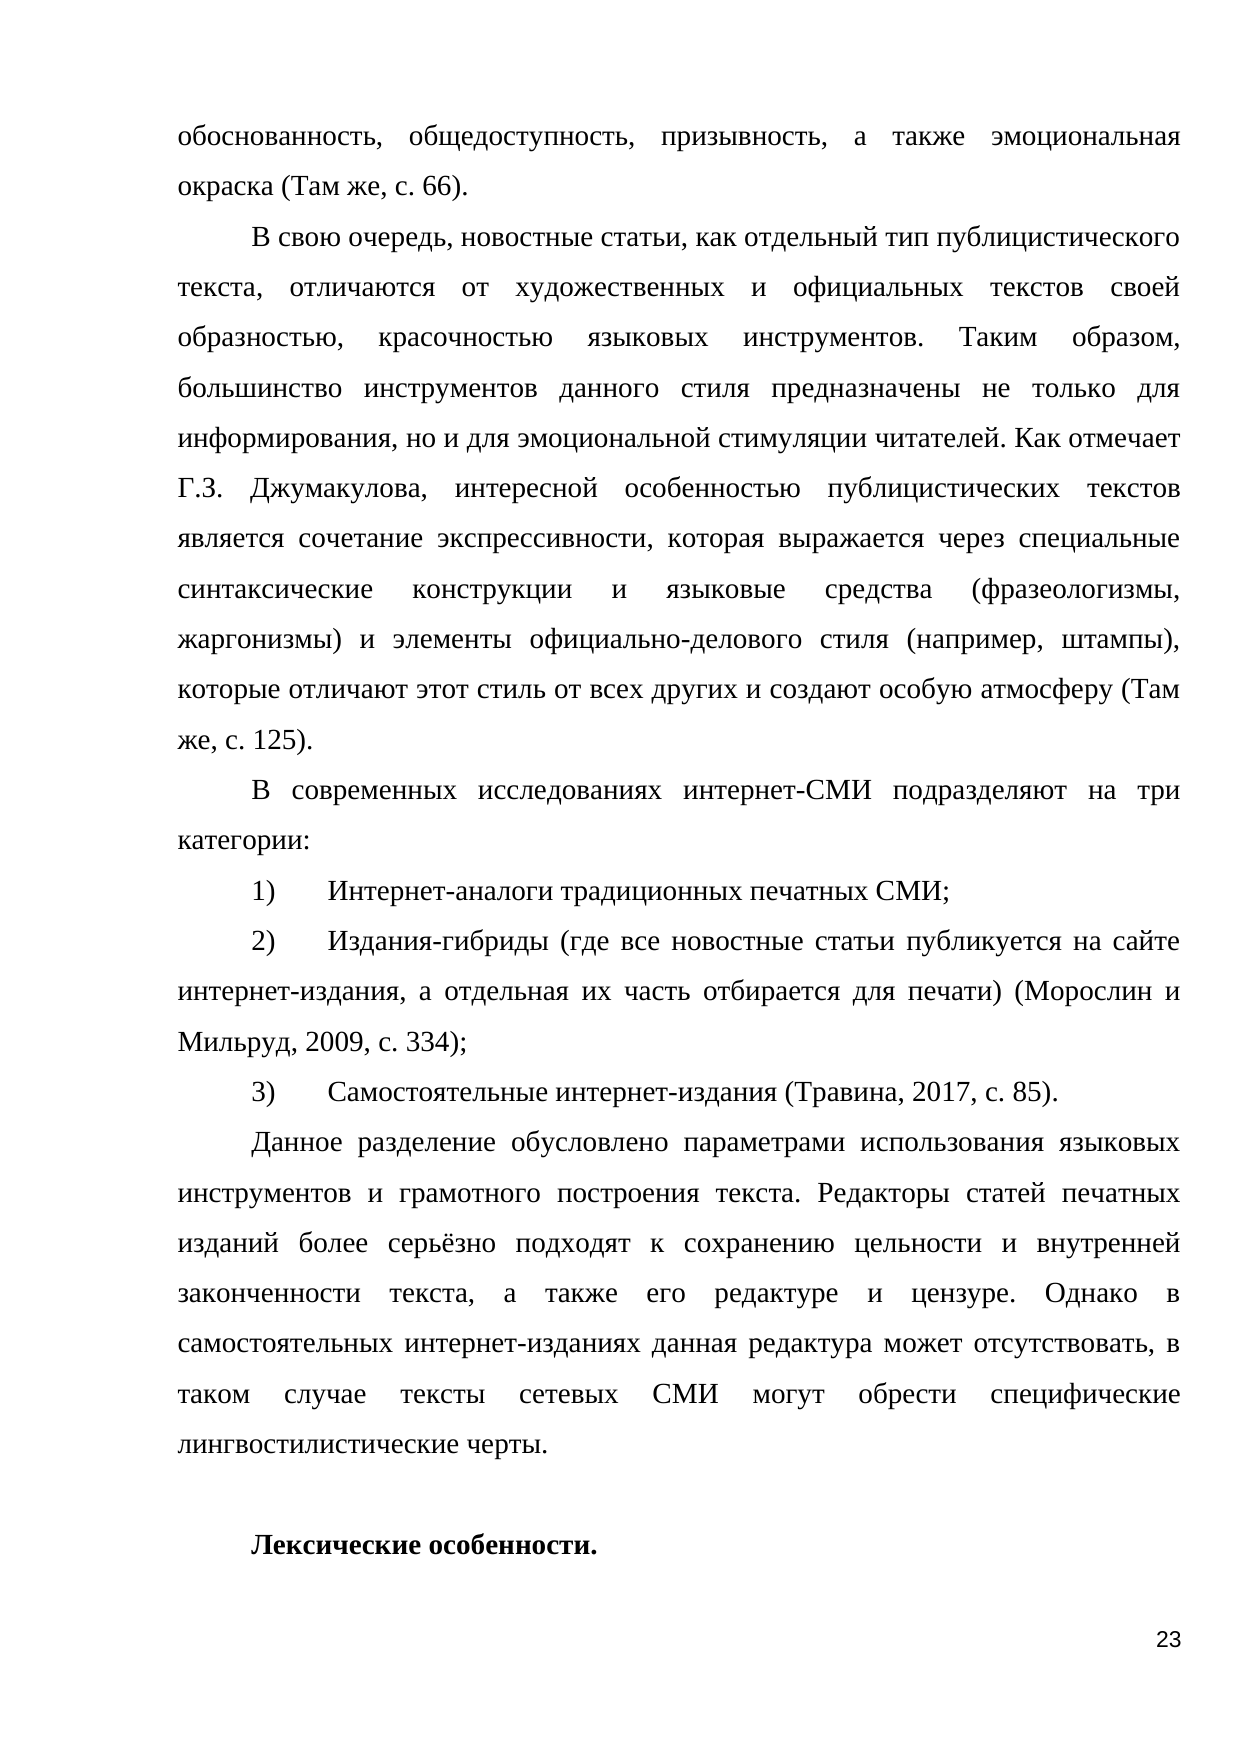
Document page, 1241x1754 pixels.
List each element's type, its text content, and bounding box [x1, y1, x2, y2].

list Издания-гибриды (где все новостные статьи публикуется на сайте интернет-издания, а отдельная их часть отбирается для печати) (Морослин и Мильруд, 2009, с. 334); [177, 923, 1181, 1057]
list Данное разделение обусловлено параметрами использования языковых инструментов и грамотного построения текста. Редакторы статей печатных изданий более серьёзно подходят к сохранению цельности и внутренней законченности текста, а также его редактуре и цензуре. Однако в самостоятельных интернет-изданиях данная редактура может отсутствовать, в таком случае тексты сетевых СМИ могут обрести специфические лингвостилистические черты. [177, 1124, 1181, 1460]
list Лексические особенности. [251, 1527, 1181, 1560]
list Интернет-аналоги традиционных печатных СМИ; [177, 873, 1181, 906]
list В современных исследованиях интернет-СМИ подразделяют на три категории: [177, 772, 1181, 856]
list Самостоятельные интернет-издания (Травина, 2017, с. 85). [177, 1074, 1181, 1108]
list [177, 118, 1181, 202]
list В свою очередь, новостные статьи, как отдельный тип публицистического текста, отличаются от художественных и официальных текстов своей образностью, красочностью языковых инструментов. Таким образом, большинство инструментов данного стиля предназначены не только для информирования, но и для эмоциональной стимуляции читателей. Как отмечает Г.З. Джумакулова, интересной особенностью публицистических текстов является сочетание экспрессивности, которая выражается через специальные синтаксические конструкции и языковые средства (фразеологизмы, жаргонизмы) и элементы официально-делового стиля (например, штампы), которые отличают этот стиль от всех других и создают особую атмосферу (Там же, с. 125). [177, 219, 1181, 755]
